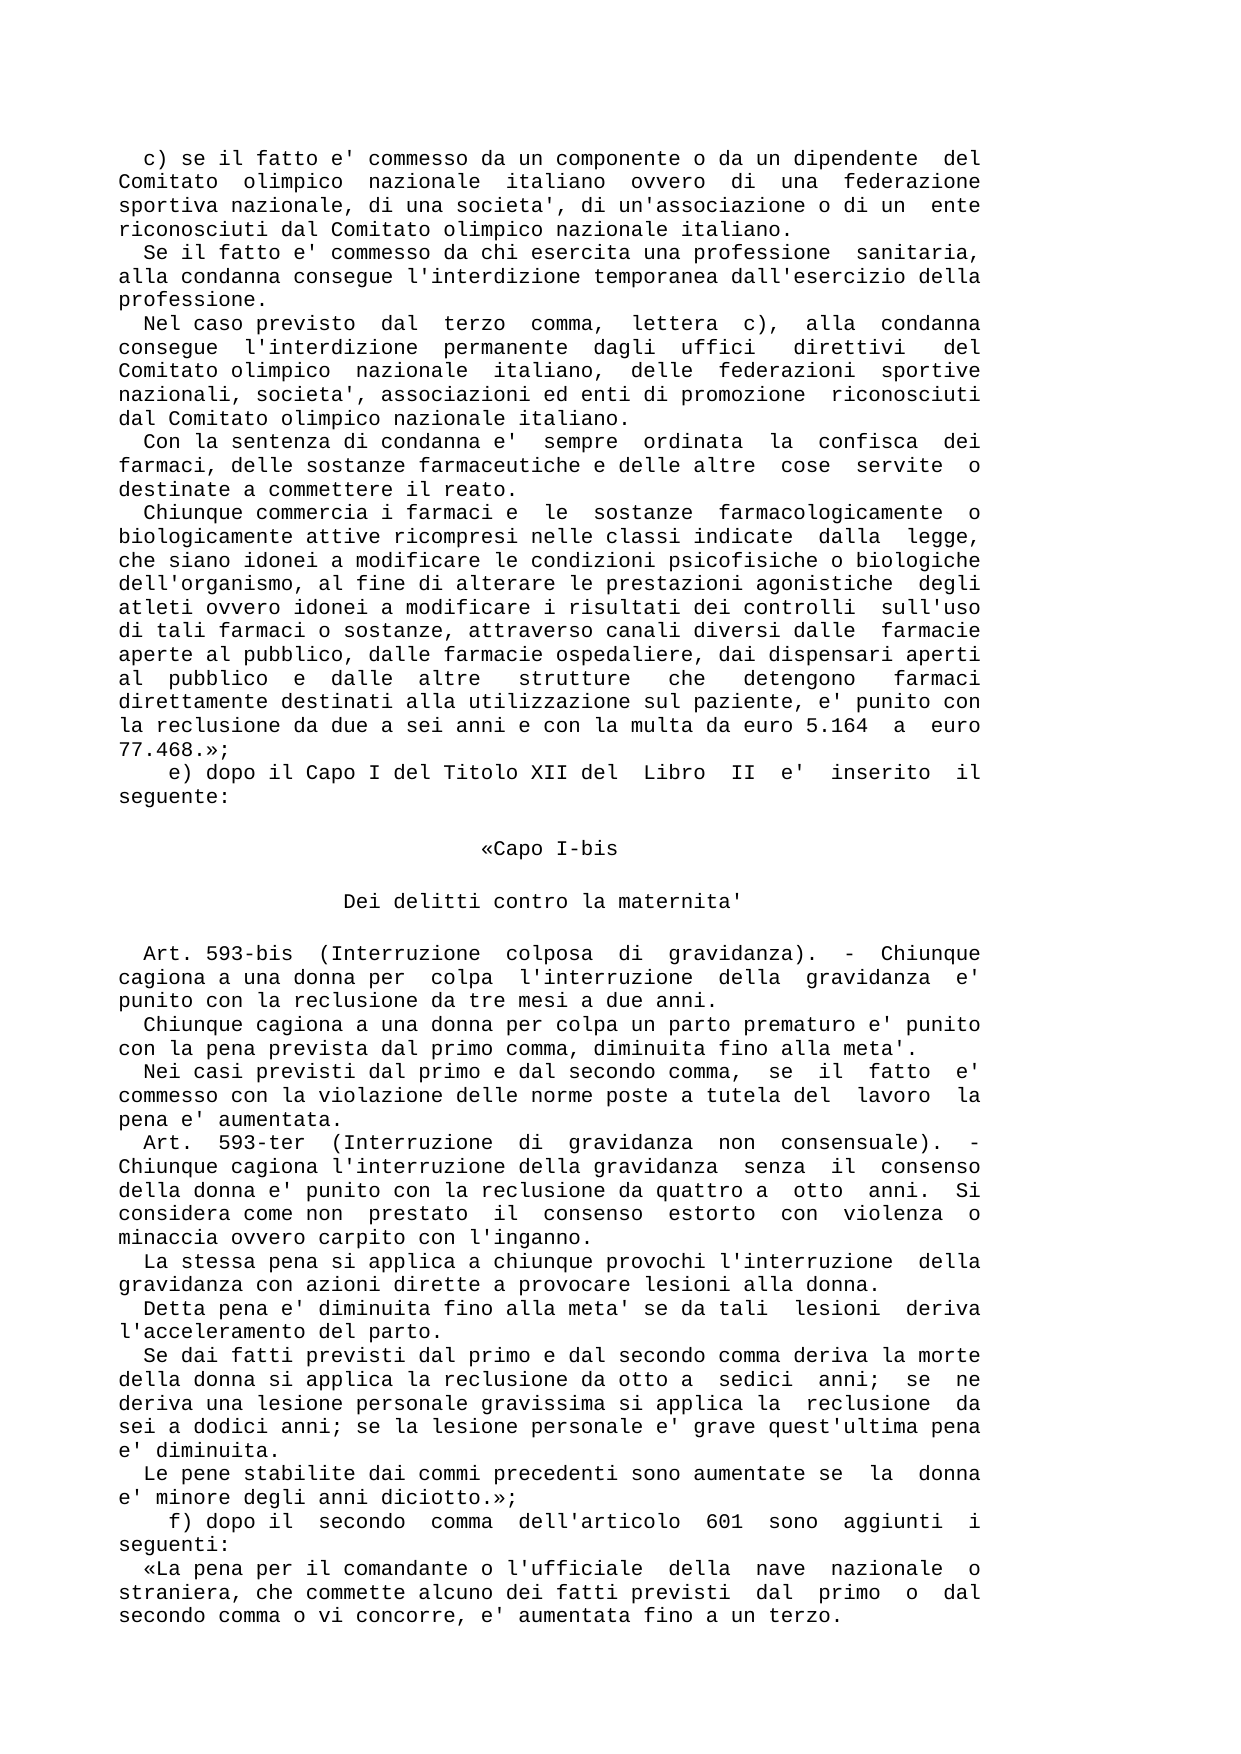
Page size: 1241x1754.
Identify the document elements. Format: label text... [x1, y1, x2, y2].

text farmaci, delle sostanze farmaceutiche e delle altre cose servite o [118, 455, 1122, 479]
text Art. 593-bis (Interruzione colposa di gravidanza). - Chiunque [118, 943, 1122, 967]
text gravidanza con azioni dirette a provocare lesioni alla donna. [118, 1274, 1122, 1298]
text della donna e' punito con la reclusione da quattro a otto anni. Si [118, 1180, 1122, 1203]
text «Capo I-bis [118, 838, 1122, 862]
text professione. [118, 289, 1122, 313]
text Nei casi previsti dal primo e dal secondo comma, se il fatto e' [118, 1061, 1122, 1085]
text riconosciuti dal Comitato olimpico nazionale italiano. [118, 218, 1122, 242]
text secondo comma o vi concorre, e' aumentata fino a un terzo. [118, 1605, 1122, 1629]
text Con la sentenza di condanna e' sempre ordinata la confisca dei [118, 431, 1122, 455]
text Comitato olimpico nazionale italiano ovvero di una federazione [118, 171, 1122, 195]
text con la pena prevista dal primo comma, diminuita fino alla meta'. [118, 1038, 1122, 1061]
text alla condanna consegue l'interdizione temporanea dall'esercizio della [118, 266, 1122, 289]
text 77.468.»; [118, 739, 1122, 762]
text nazionali, societa', associazioni ed enti di promozione riconosciuti [118, 384, 1122, 408]
text Chiunque cagiona a una donna per colpa un parto prematuro e' punito [118, 1014, 1122, 1038]
text minaccia ovvero carpito con l'inganno. [118, 1227, 1122, 1251]
text cagiona a una donna per colpa l'interruzione della gravidanza e' [118, 967, 1122, 991]
text Art. 593-ter (Interruzione di gravidanza non consensuale). - [118, 1132, 1122, 1156]
text straniera, che commette alcuno dei fatti previsti dal primo o dal [118, 1582, 1122, 1605]
text Se dai fatti previsti dal primo e dal secondo comma deriva la morte [118, 1345, 1122, 1369]
text che siano idonei a modificare le condizioni psicofisiche o biologiche [118, 549, 1122, 573]
text seguente: [118, 786, 1122, 810]
text Le pene stabilite dai commi precedenti sono aumentate se la donna [118, 1463, 1122, 1487]
text Comitato olimpico nazionale italiano, delle federazioni sportive [118, 360, 1122, 384]
text considera come non prestato il consenso estorto con violenza o [118, 1203, 1122, 1227]
text Chiunque cagiona l'interruzione della gravidanza senza il consenso [118, 1156, 1122, 1180]
text seguenti: [118, 1534, 1122, 1558]
text «La pena per il comandante o l'ufficiale della nave nazionale o [118, 1558, 1122, 1582]
text dell'organismo, al fine di alterare le prestazioni agonistiche degli [118, 573, 1122, 597]
text Dei delitti contro la maternita' [118, 891, 1122, 914]
text consegue l'interdizione permanente dagli uffici direttivi del [118, 337, 1122, 360]
text punito con la reclusione da tre mesi a due anni. [118, 991, 1122, 1014]
text c) se il fatto e' commesso da un componente o da un dipendente del [118, 148, 1122, 171]
text biologicamente attive ricompresi nelle classi indicate dalla legge, [118, 526, 1122, 549]
text della donna si applica la reclusione da otto a sedici anni; se ne [118, 1369, 1122, 1392]
text sportiva nazionale, di una societa', di un'associazione o di un ente [118, 195, 1122, 218]
text destinate a commettere il reato. [118, 479, 1122, 502]
text dal Comitato olimpico nazionale italiano. [118, 408, 1122, 431]
text deriva una lesione personale gravissima si applica la reclusione da [118, 1392, 1122, 1416]
text Se il fatto e' commesso da chi esercita una professione sanitaria, [118, 242, 1122, 266]
text di tali farmaci o sostanze, attraverso canali diversi dalle farmacie [118, 621, 1122, 644]
text e) dopo il Capo I del Titolo XII del Libro II e' inserito il [118, 762, 1122, 786]
text l'acceleramento del parto. [118, 1322, 1122, 1345]
text Nel caso previsto dal terzo comma, lettera c), alla condanna [118, 313, 1122, 337]
text atleti ovvero idonei a modificare i risultati dei controlli sull'uso [118, 597, 1122, 621]
text al pubblico e dalle altre strutture che detengono farmaci [118, 668, 1122, 691]
text f) dopo il secondo comma dell'articolo 601 sono aggiunti i [118, 1511, 1122, 1534]
text Chiunque commercia i farmaci e le sostanze farmacologicamente o [118, 502, 1122, 526]
text aperte al pubblico, dalle farmacie ospedaliere, dai dispensari aperti [118, 644, 1122, 668]
text Detta pena e' diminuita fino alla meta' se da tali lesioni deriva [118, 1298, 1122, 1322]
text commesso con la violazione delle norme poste a tutela del lavoro la [118, 1085, 1122, 1109]
text e' minore degli anni diciotto.»; [118, 1487, 1122, 1511]
text e' diminuita. [118, 1440, 1122, 1463]
text la reclusione da due a sei anni e con la multa da euro 5.164 a euro [118, 715, 1122, 739]
text direttamente destinati alla utilizzazione sul paziente, e' punito con [118, 691, 1122, 715]
text sei a dodici anni; se la lesione personale e' grave quest'ultima pena [118, 1416, 1122, 1440]
text pena e' aumentata. [118, 1109, 1122, 1132]
text La stessa pena si applica a chiunque provochi l'interruzione della [118, 1251, 1122, 1274]
